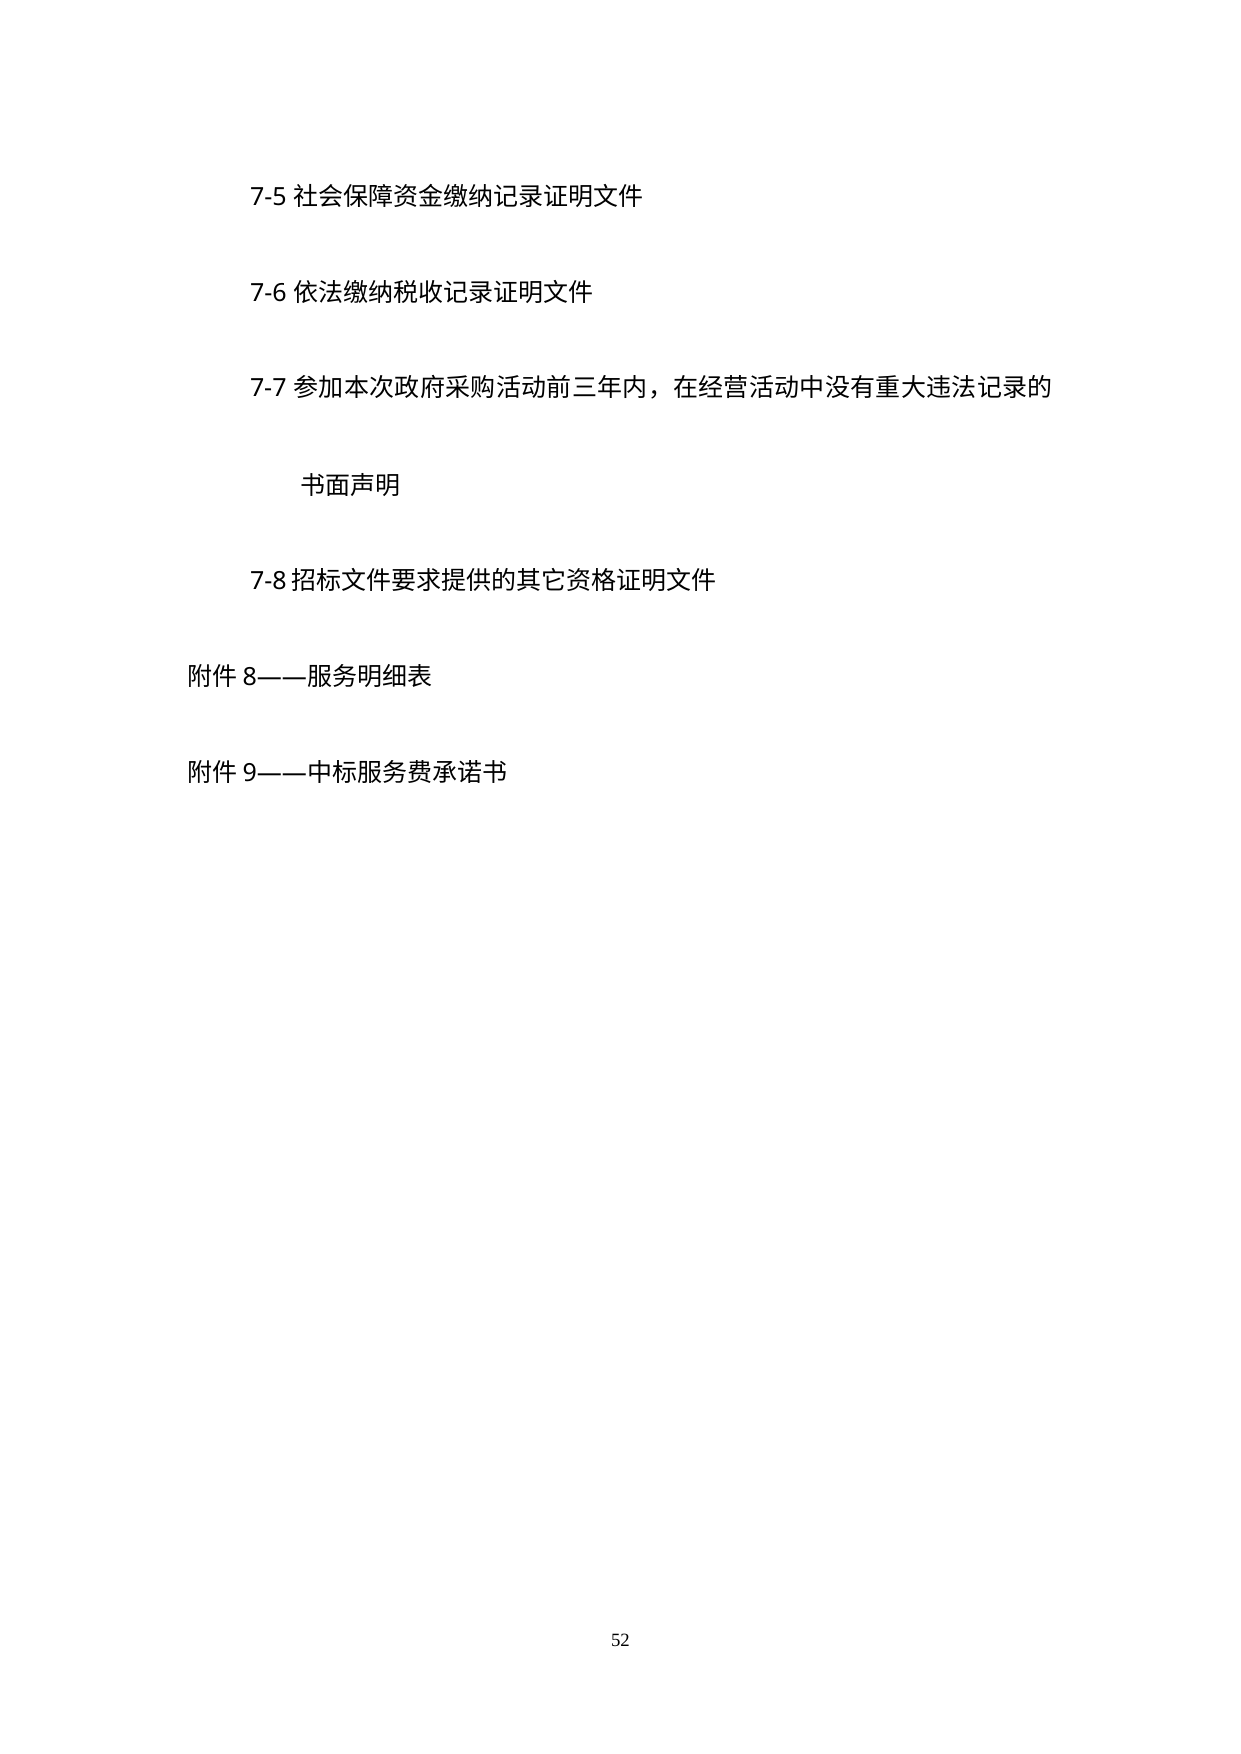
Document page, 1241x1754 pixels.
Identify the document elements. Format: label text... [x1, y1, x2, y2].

text 7-5 社会保障资金缴纳记录证明文件 [187, 162, 1053, 227]
text 7-7 参加本次政府采购活动前三年内，在经营活动中没有重大违法记录的书面声明 [250, 353, 1053, 516]
text 附件8——服务明细表 [187, 642, 1053, 707]
text 附件9——中标服务费承诺书 [187, 738, 1053, 803]
text 7-8招标文件要求提供的其它资格证明文件 [187, 546, 1053, 611]
text 7-6 依法缴纳税收记录证明文件 [187, 258, 1053, 323]
